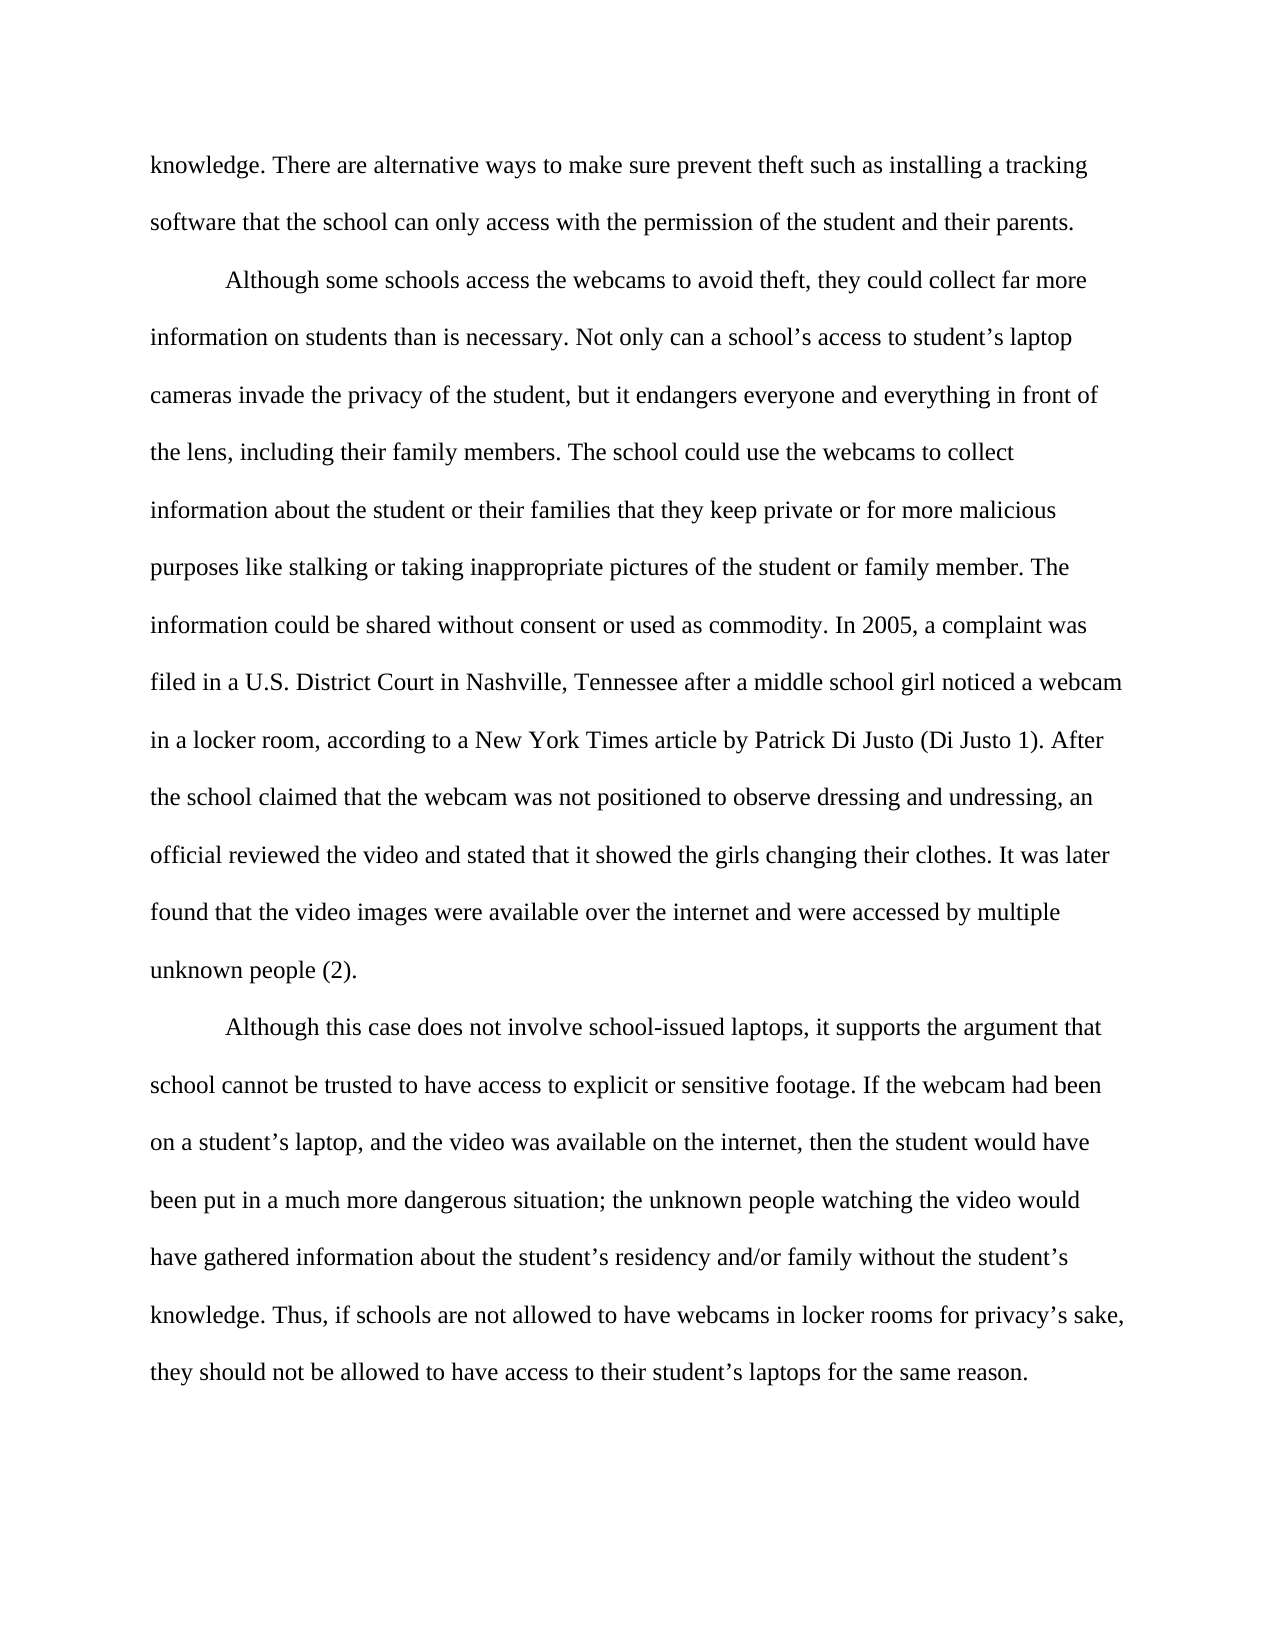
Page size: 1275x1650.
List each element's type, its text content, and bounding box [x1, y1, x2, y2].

text Although some schools access the webcams to avoid theft, they could collect far more information on students than is necessary. Not only can a school’s access to student’s laptop cameras invade the privacy of the student, but it endangers everyone and everything in front of the lens, including their family members. The school could use the webcams to collect information about the student or their families that they keep private or for more malicious purposes like stalking or taking inappropriate pictures of the student or family member. The information could be shared without consent or used as commodity. In 2005, a complaint was filed in a U.S. District Court in Nashville, Tennessee after a middle school girl noticed a webcam in a locker room, according to a New York Times article by Patrick Di Justo (Di Justo 1). After the school claimed that the webcam was not positioned to observe dressing and undressing, an official reviewed the video and stated that it showed the girls changing their clothes. It was later found that the video images were available over the internet and were accessed by multiple unknown people (2). [150, 265, 1125, 984]
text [150, 150, 1125, 236]
text Although this case does not involve school-issued laptops, it supports the argument that school cannot be trusted to have access to explicit or sensitive footage. If the webcam had been on a student’s laptop, and the video was available on the internet, then the student would have been put in a much more dangerous situation; the unknown people watching the video would have gathered information about the student’s residency and/or family without the student’s knowledge. Thus, if schools are not allowed to have webcams in locker rooms for privacy’s sake, they should not be allowed to have access to their student’s laptops for the same reason. [150, 1012, 1125, 1386]
